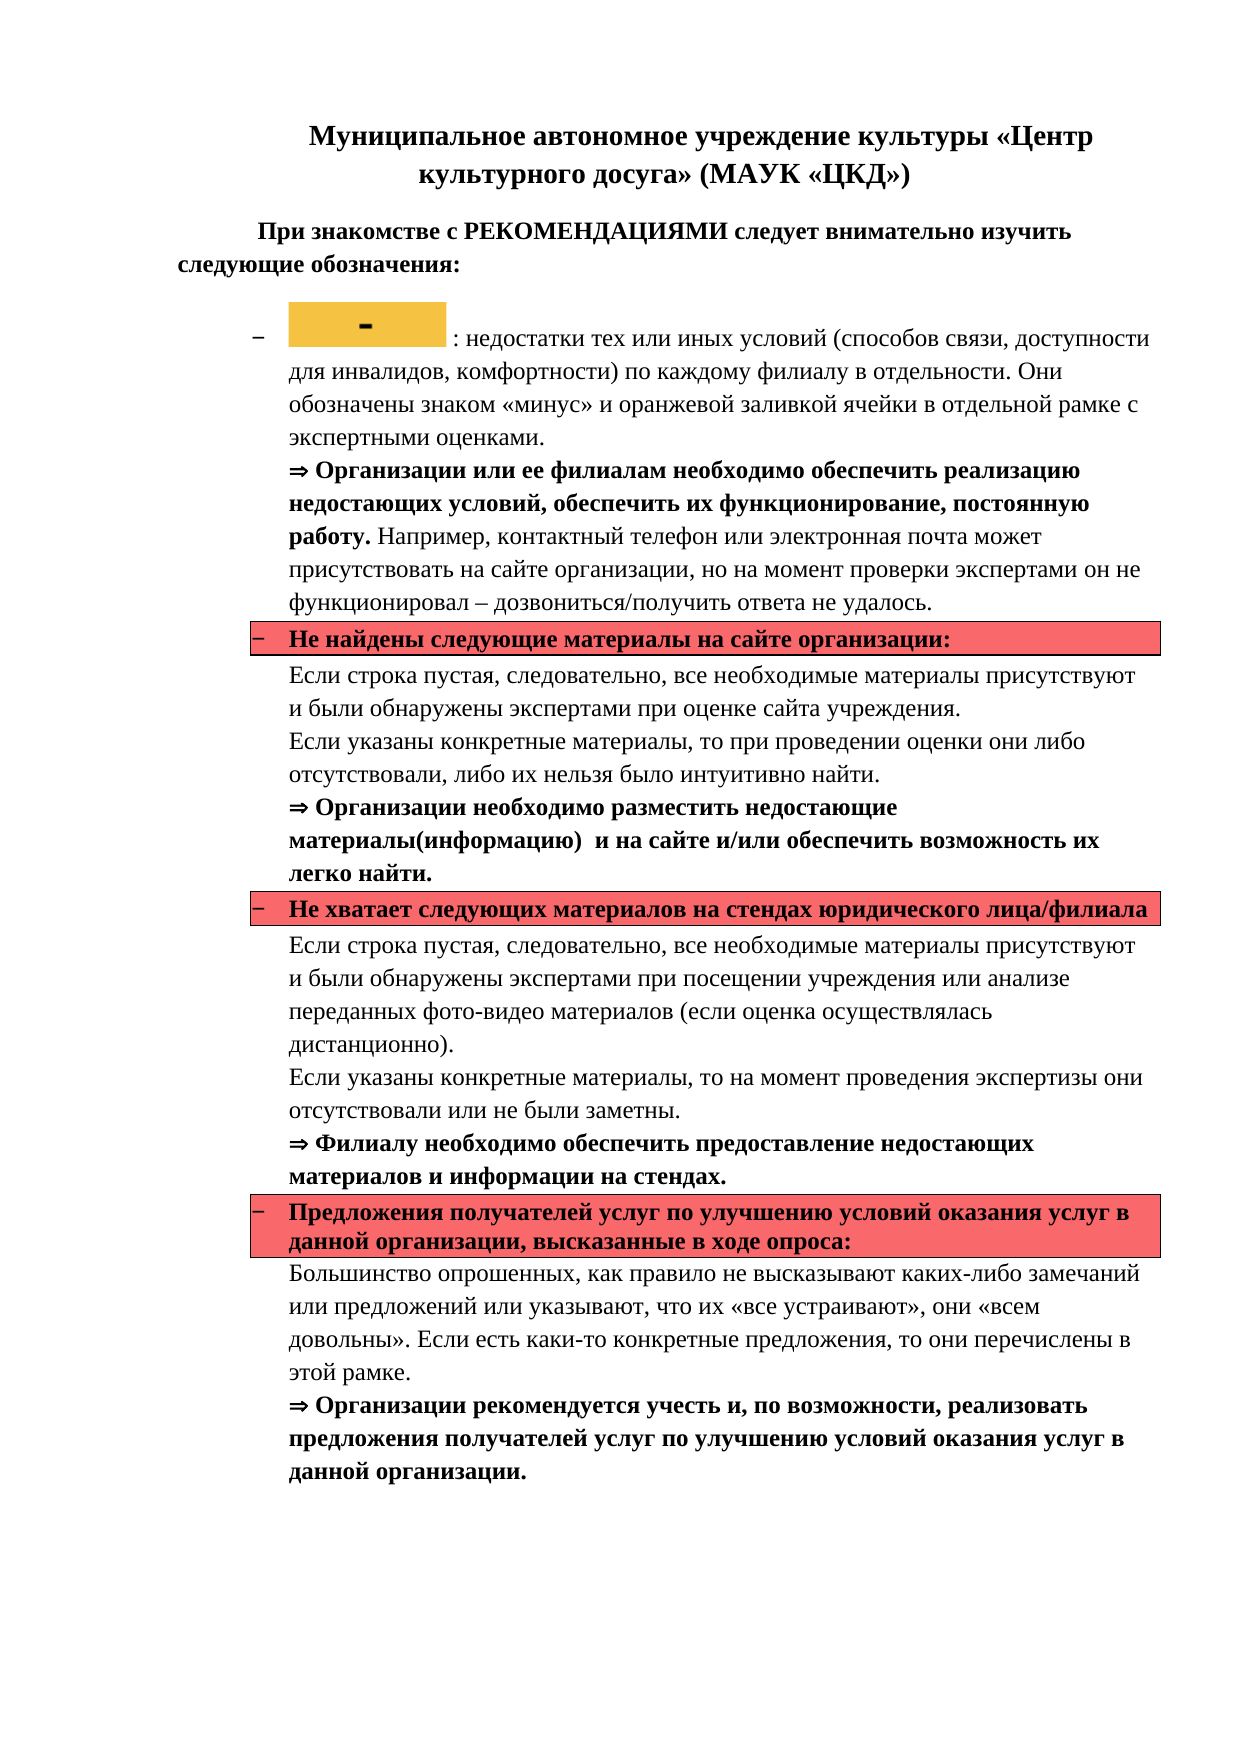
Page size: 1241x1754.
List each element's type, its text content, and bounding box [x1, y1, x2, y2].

list Не хватает следующих материалов на стендах юридического лица/филиала [251, 892, 1160, 925]
list Организации или ее филиалам необходимо обеспечить реализацию недостающих условий, обеспечить их функционирование, постоянную работу. Например, контактный телефон или электронная почта может присутствовать на сайте организации, но на момент проверки экспертами он не функционировал – дозвониться/получить ответа не удалось. [288, 455, 1152, 616]
list Если строка пустая, следовательно, все необходимые материалы присутствуют и были обнаружены экспертами при посещении учреждения или анализе переданных фото-видео материалов (если оценка осуществлялась дистанционно). [288, 930, 1152, 1058]
list Филиалу необходимо обеспечить предоставление недостающих [288, 1128, 1152, 1157]
text Муниципальное автономное учреждение культуры «Центр культурного досуга» (МАУК «ЦКД») [177, 118, 1152, 190]
list материалов и информации на стендах. [288, 1161, 1152, 1190]
list Организации необходимо разместить недостающие материалы(информацию) и на сайте и/или обеспечить возможность их легко найти. [288, 792, 1152, 887]
list Не найдены следующие материалы на сайте организации: [251, 622, 1160, 654]
list Предложения получателей услуг по улучшению условий оказания услуг в данной организации, высказанные в ходе опроса: [251, 1195, 1160, 1257]
list : недостатки тех или иных условий (способов связи, доступности для инвалидов, комфортности) по каждому филиалу в отдельности. Они обозначены знаком «минус» и оранжевой заливкой ячейки в отдельной рамке с экспертными оценками. [251, 303, 1152, 451]
text При знакомстве с РЕКОМЕНДАЦИЯМИ следует внимательно изучить следующие обозначения: [177, 216, 1152, 278]
list Организации рекомендуется учесть и, по возможности, реализовать предложения получателей услуг по улучшению условий оказания услуг в данной организации. [288, 1390, 1152, 1485]
list Если указаны конкретные материалы, то при проведении оценки они либо отсутствовали, либо их нельзя было интуитивно найти. [288, 726, 1152, 788]
list Если строка пустая, следовательно, все необходимые материалы присутствуют и были обнаружены экспертами при оценке сайта учреждения. [288, 660, 1152, 722]
list Если указаны конкретные материалы, то на момент проведения экспертизы они отсутствовали или не были заметны. [288, 1062, 1152, 1124]
picture [288, 302, 447, 347]
list Большинство опрошенных, как правило не высказывают каких-либо замечаний или предложений или указывают, что их «все устраивают», они «всем довольны». Если есть каки-то конкретные предложения, то они перечислены в этой рамке. [288, 1258, 1152, 1386]
